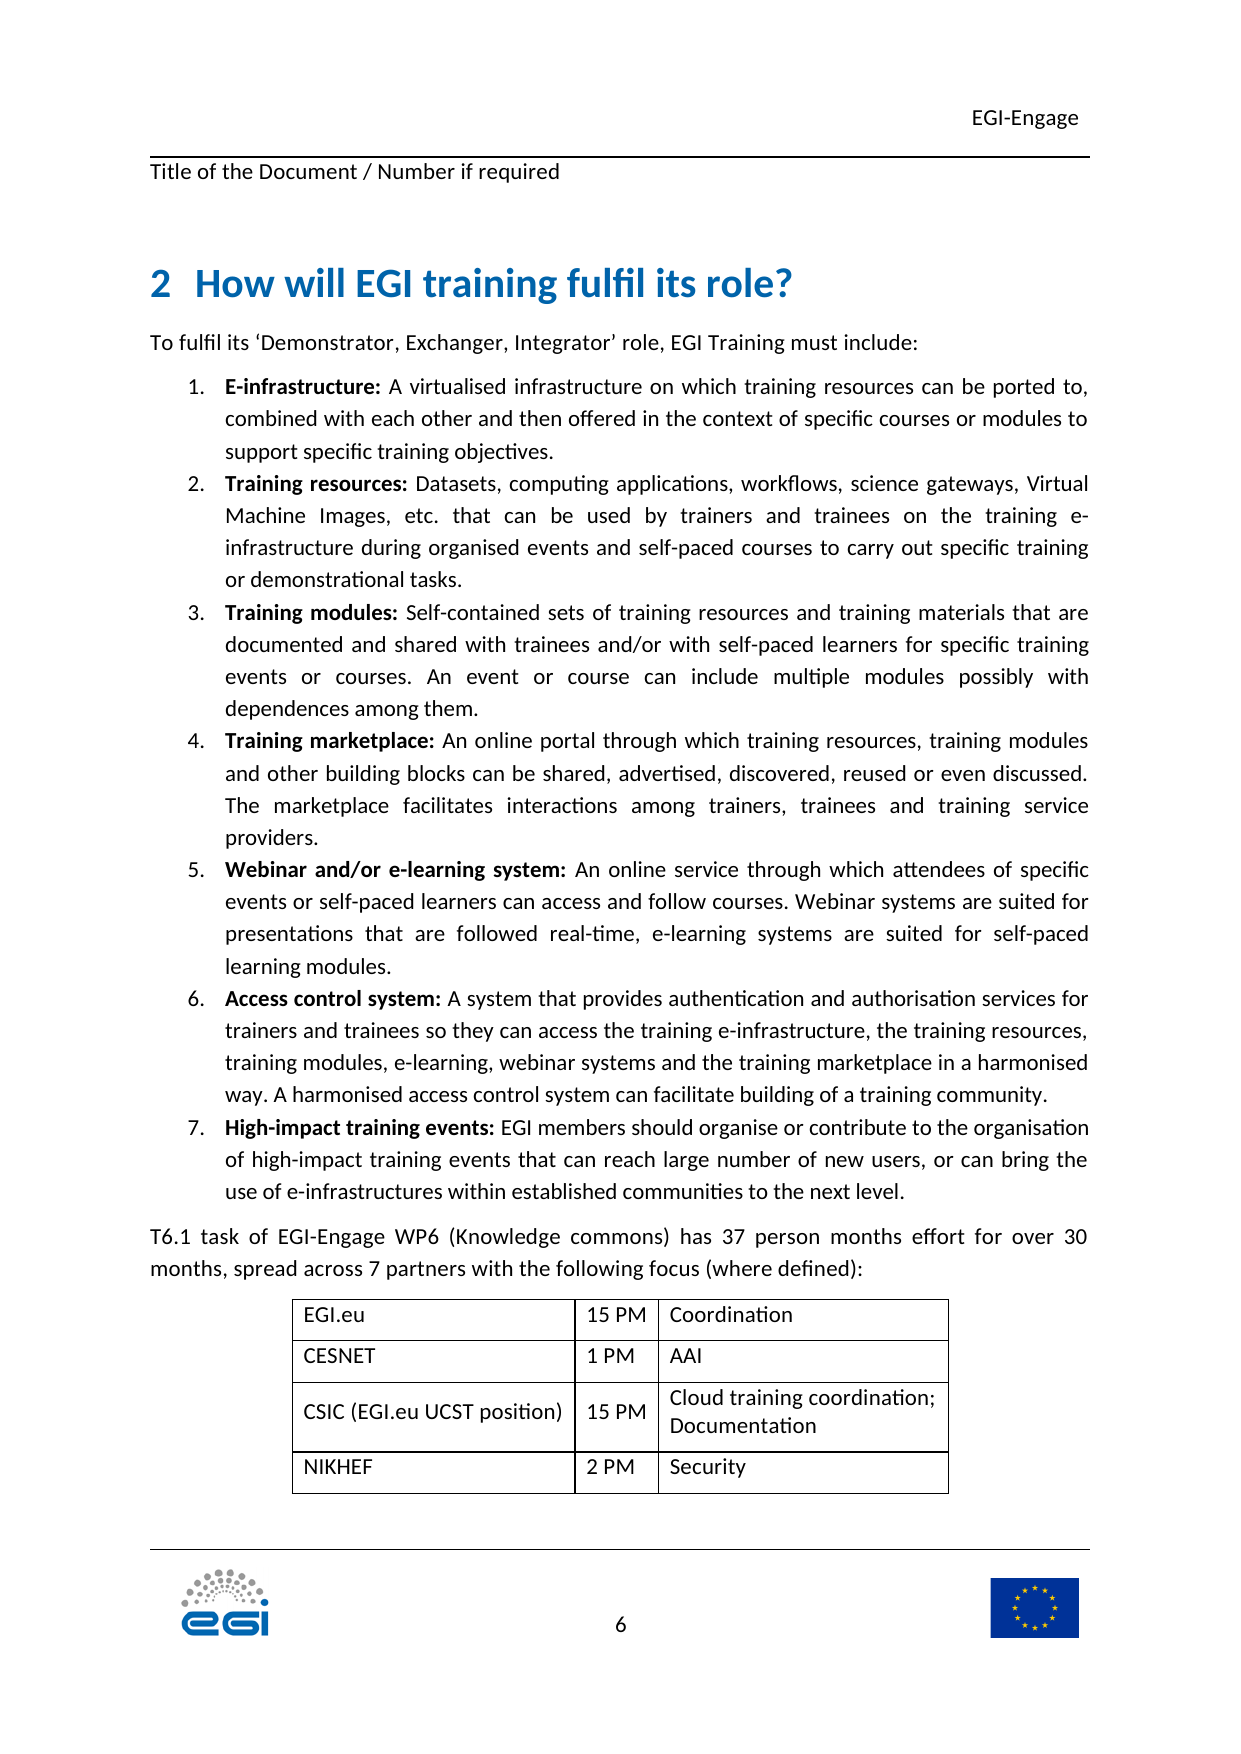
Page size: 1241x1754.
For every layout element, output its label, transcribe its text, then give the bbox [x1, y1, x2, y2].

table_cell 1 PM [576, 1341, 658, 1382]
picture [161, 1567, 287, 1638]
table_cell CESNET [293, 1341, 574, 1382]
list E-infrastructure: A virtualised infrastructure on which training resources can be ported to, combined with each other and then offered in the context of specific courses or modules to support specific training objectives. [187, 372, 1090, 465]
table_cell AAI [659, 1341, 948, 1382]
table_header 15 PM [576, 1300, 658, 1340]
table_cell Security [659, 1453, 948, 1493]
table_header EGI.eu [293, 1300, 574, 1340]
list Access control system: A system that provides authentication and authorisation services for trainers and trainees so they can access the training e-infrastructure, the training resources, training modules, e-learning, webinar systems and the training marketplace in a harmonised way. A harmonised access control system can facilitate building of a training community. [187, 984, 1090, 1108]
text To fulfil its ‘Demonstrator, Exchanger, Integrator’ role, EGI Training must include: [150, 328, 1090, 356]
table_cell Cloud training coordination; Documentation [659, 1383, 948, 1451]
picture [990, 1578, 1079, 1638]
table_cell 2 PM [576, 1453, 658, 1493]
list Training modules: Self-contained sets of training resources and training materials that are documented and shared with trainees and/or with self-paced learners for specific training events or courses. An event or course can include multiple modules possibly with dependences among them. [187, 598, 1090, 722]
list Training marketplace: An online portal through which training resources, training modules and other building blocks can be shared, advertised, discovered, reused or even discussed. The marketplace facilitates interactions among trainers, trainees and training service providers. [187, 726, 1090, 851]
table_cell 15 PM [576, 1383, 658, 1451]
text T6.1 task of EGI-Engage WP6 (Knowledge commons) has 37 person months effort for over 30 months, spread across 7 partners with the following focus (where defined): [150, 1222, 1090, 1282]
list Training resources: Datasets, computing applications, workflows, science gateways, Virtual Machine Images, etc. that can be used by trainers and trainees on the training e-infrastructure during organised events and self-paced courses to carry out specific training or demonstrational tasks. [187, 469, 1090, 593]
subtitle How will EGI training fulfil its role? [150, 257, 1090, 308]
list High-impact training events: EGI members should organise or contribute to the organisation of high-impact training events that can reach large number of new users, or can bring the use of e-infrastructures within established communities to the next level. [187, 1113, 1090, 1205]
table_cell CSIC (EGI.eu UCST position) [293, 1383, 574, 1451]
table_cell NIKHEF [293, 1453, 574, 1493]
list Webinar and/or e-learning system: An online service through which attendees of specific events or self-paced learners can access and follow courses. Webinar systems are suited for presentations that are followed real-time, e-learning systems are suited for self-paced learning modules. [187, 855, 1090, 980]
table_header Coordination [659, 1300, 948, 1340]
